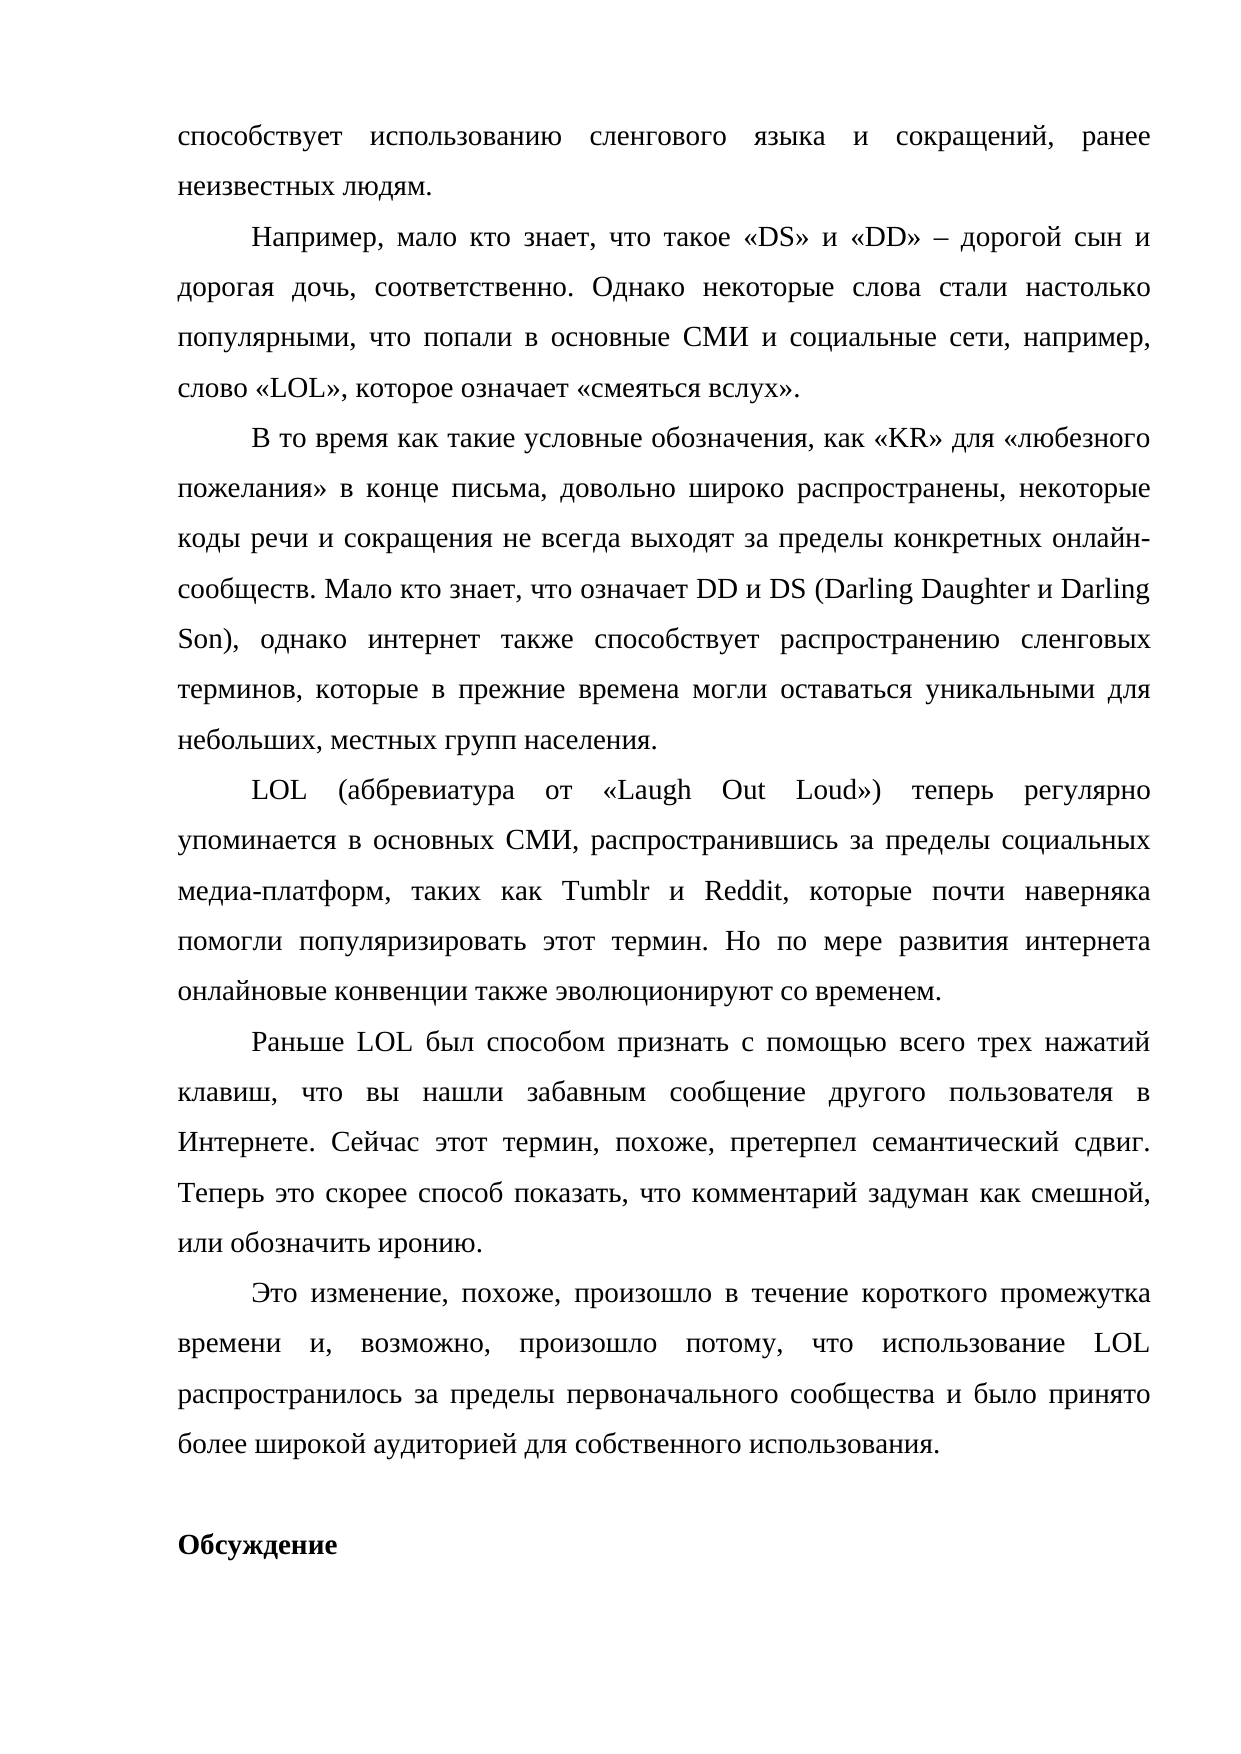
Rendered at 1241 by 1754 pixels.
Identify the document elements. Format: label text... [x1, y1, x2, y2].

text Это изменение, похоже, произошло в течение короткого промежутка времени и, возможно, произошло потому, что использование LOL распространилось за пределы первоначального сообщества и было принято более широкой аудиторией для собственного использования. [177, 1275, 1152, 1460]
text Раньше LOL был способом признать с помощью всего трех нажатий клавиш, что вы нашли забавным сообщение другого пользователя в Интернете. Сейчас этот термин, похоже, претерпел семантический сдвиг. Теперь это скорее способ показать, что комментарий задуман как смешной, или обозначить иронию. [177, 1024, 1152, 1258]
text LOL (аббревиатура от «Laugh Out Loud») теперь регулярно упоминается в основных СМИ, распространившись за пределы социальных медиа-платформ, таких как Tumblr и Reddit, которые почти наверняка помогли популяризировать этот термин. Но по мере развития интернета онлайновые конвенции также эволюционируют со временем. [177, 772, 1152, 1007]
text Например, мало кто знает, что такое «DS» и «DD» – дорогой сын и дорогая дочь, соответственно. Однако некоторые слова стали настолько популярными, что попали в основные СМИ и социальные сети, например, слово «LOL», которое означает «смеяться вслух». [177, 219, 1152, 403]
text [177, 118, 1152, 202]
text Обсуждение [177, 1527, 1152, 1560]
text В то время как такие условные обозначения, как «KR» для «любезного пожелания» в конце письма, довольно широко распространены, некоторые коды речи и сокращения не всегда выходят за пределы конкретных онлайн-сообществ. Мало кто знает, что означает DD и DS (Darling Daughter и Darling Son), однако интернет также способствует распространению сленговых терминов, которые в прежние времена могли оставаться уникальными для небольших, местных групп населения. [177, 420, 1152, 755]
